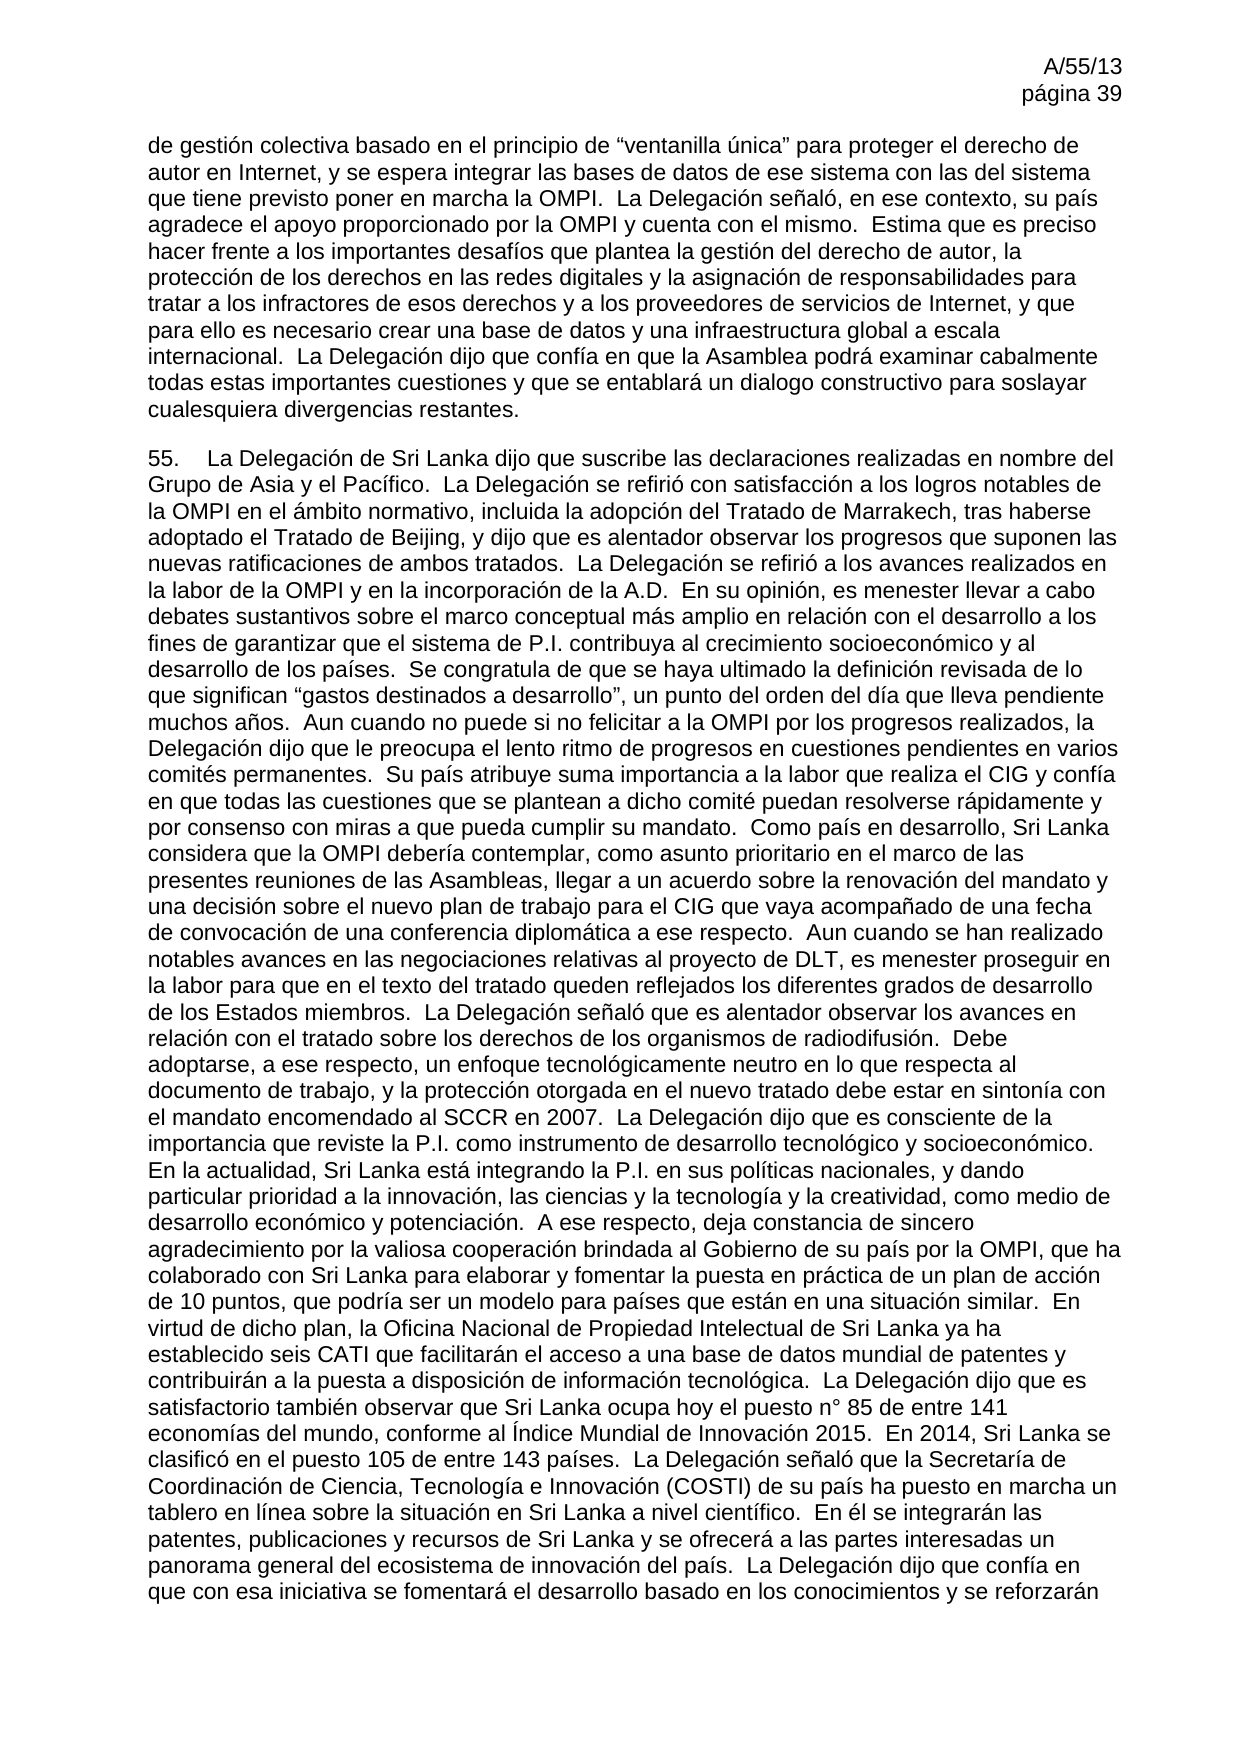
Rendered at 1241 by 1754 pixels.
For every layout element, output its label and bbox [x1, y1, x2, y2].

text [148, 132, 1122, 422]
text [148, 445, 1122, 1604]
